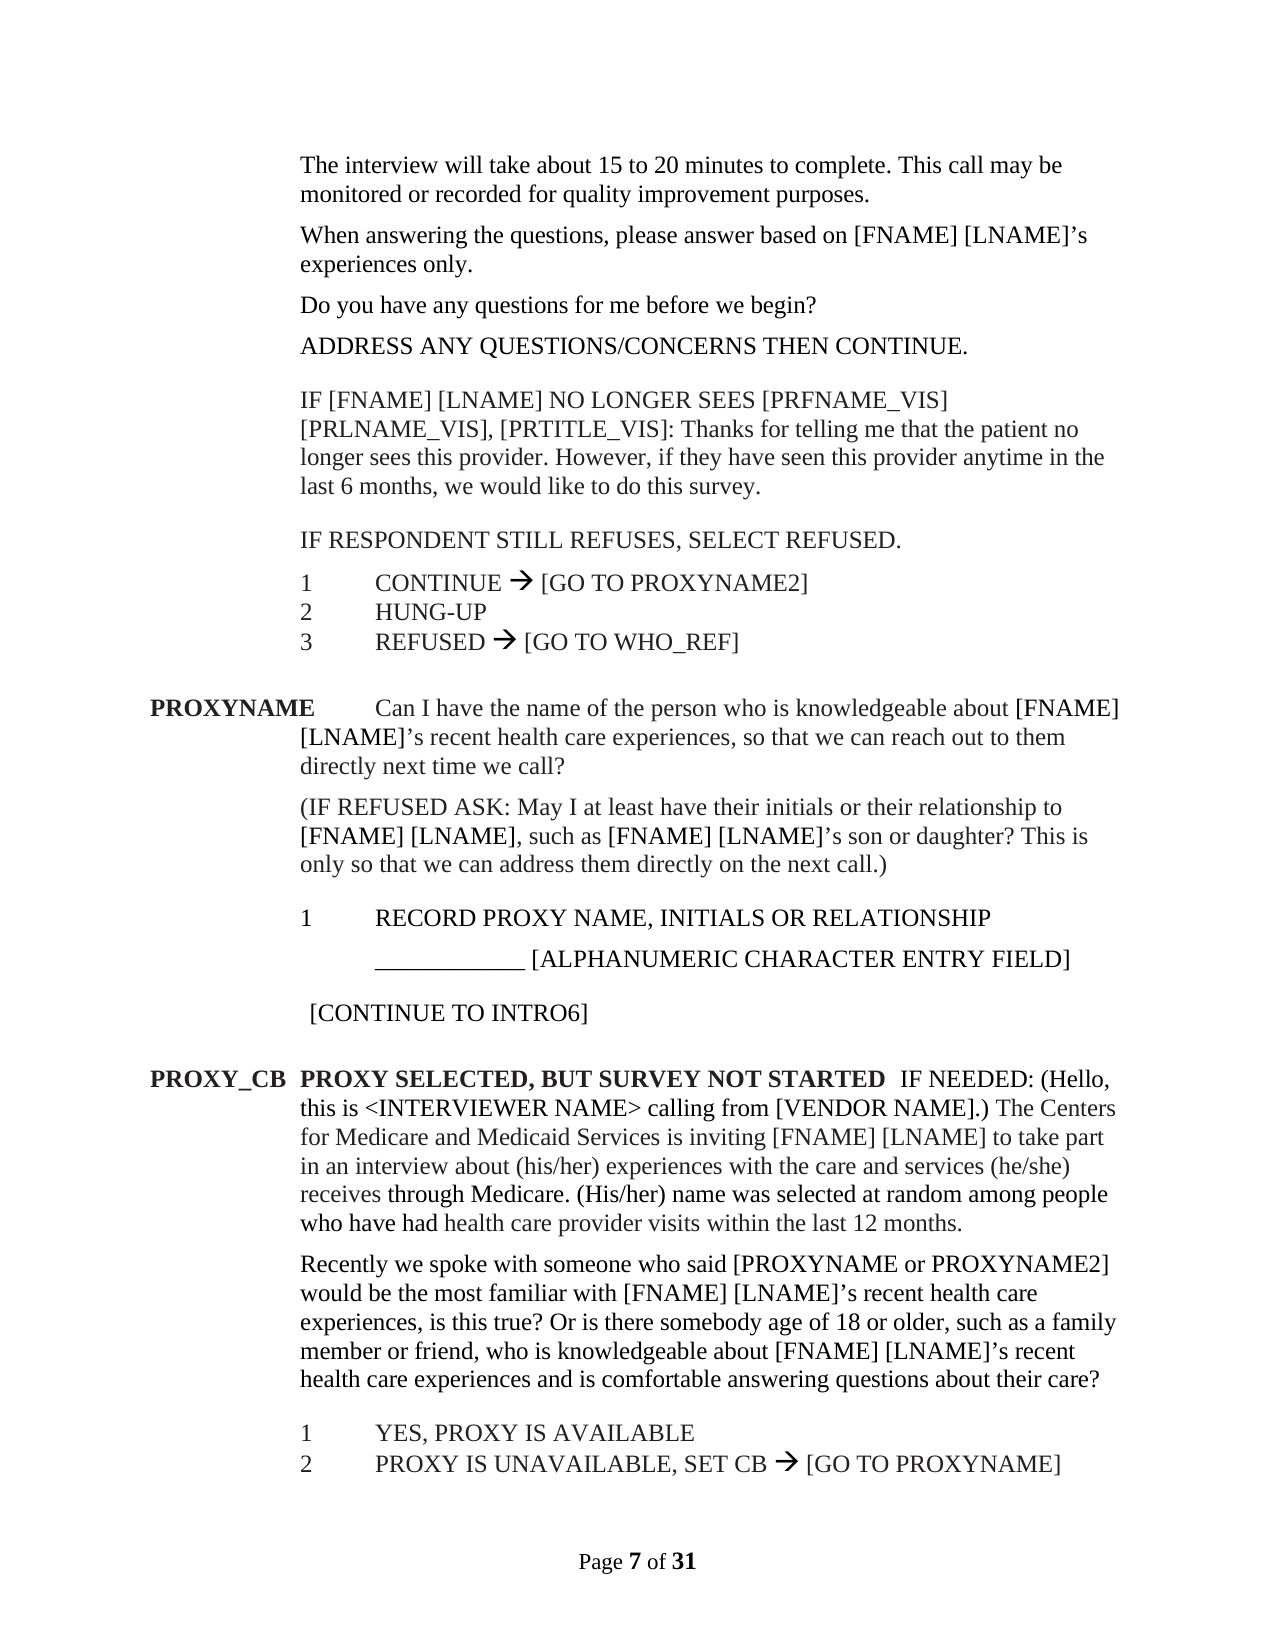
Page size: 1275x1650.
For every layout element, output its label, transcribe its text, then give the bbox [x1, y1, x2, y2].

text ____________ [ALPHANUMERIC CHARACTER ENTRY FIELD] [375, 944, 1125, 973]
text 1 CONTINUE [GO TO PROXYNAME2] [300, 566, 1125, 597]
text 2 PROXY IS UNAVAILABLE, SET CB [GO TO PROXYNAME] [300, 1447, 1125, 1477]
text PROXY_CB PROXY SELECTED, BUT SURVEY NOT STARTED IF NEEDED: (Hello, this is <INTERVIEWER NAME> calling from [VENDOR NAME].) The Centers for Medicare and Medicaid Services is inviting [FNAME] [LNAME] to take part in an interview about (his/her) experiences with the care and services (he/she) receives through Medicare. (His/her) name was selected at random among people who have had health care provider visits within the last 12 months. [150, 1064, 1125, 1237]
text Do you have any questions for me before we begin? [300, 290, 1125, 319]
text 1 YES, PROXY IS AVAILABLE [300, 1418, 1125, 1447]
text 2 HUNG-UP [300, 597, 1125, 625]
text IF RESPONDENT STILL REFUSES, SELECT REFUSED. [300, 525, 1125, 554]
text (IF REFUSED ASK: May I at least have their initials or their relationship to [FNAME] [LNAME], such as [FNAME] [LNAME]’s son or daughter? This is only so that we can address them directly on the next call.) [300, 792, 1125, 878]
text ADDRESS ANY QUESTIONS/CONCERNS THEN CONTINUE. [300, 331, 1125, 360]
text Recently we spoke with someone who said [PROXYNAME or PROXYNAME2] would be the most familiar with [FNAME] [LNAME]’s recent health care experiences, is this true? Or is there somebody age of 18 or older, such as a family member or friend, who is knowledgeable about [FNAME] [LNAME]’s recent health care experiences and is comfortable answering questions about their care? [300, 1249, 1125, 1393]
text 3 REFUSED [GO TO WHO_REF] [300, 625, 1125, 656]
text IF [FNAME] [LNAME] NO LONGER SEES [PRFNAME_VIS] [PRLNAME_VIS], [PRTITLE_VIS]: Thanks for telling me that the patient no longer sees this provider. However, if they have seen this provider anytime in the last 6 months, we would like to do this survey. [300, 385, 1125, 500]
list RECORD PROXY NAME, INITIALS OR RELATIONSHIP [300, 903, 1125, 932]
text PROXYNAME Can I have the name of the person who is knowledgeable about [FNAME] [LNAME]’s recent health care experiences, so that we can reach out to them directly next time we call? [150, 693, 1125, 779]
text [CONTINUE TO INTRO6] [309, 998, 1112, 1027]
text When answering the questions, please answer based on [FNAME] [LNAME]’s experiences only. [300, 220, 1125, 277]
text The interview will take about 15 to 20 minutes to complete. This call may be monitored or recorded for quality improvement purposes. [300, 150, 1125, 207]
